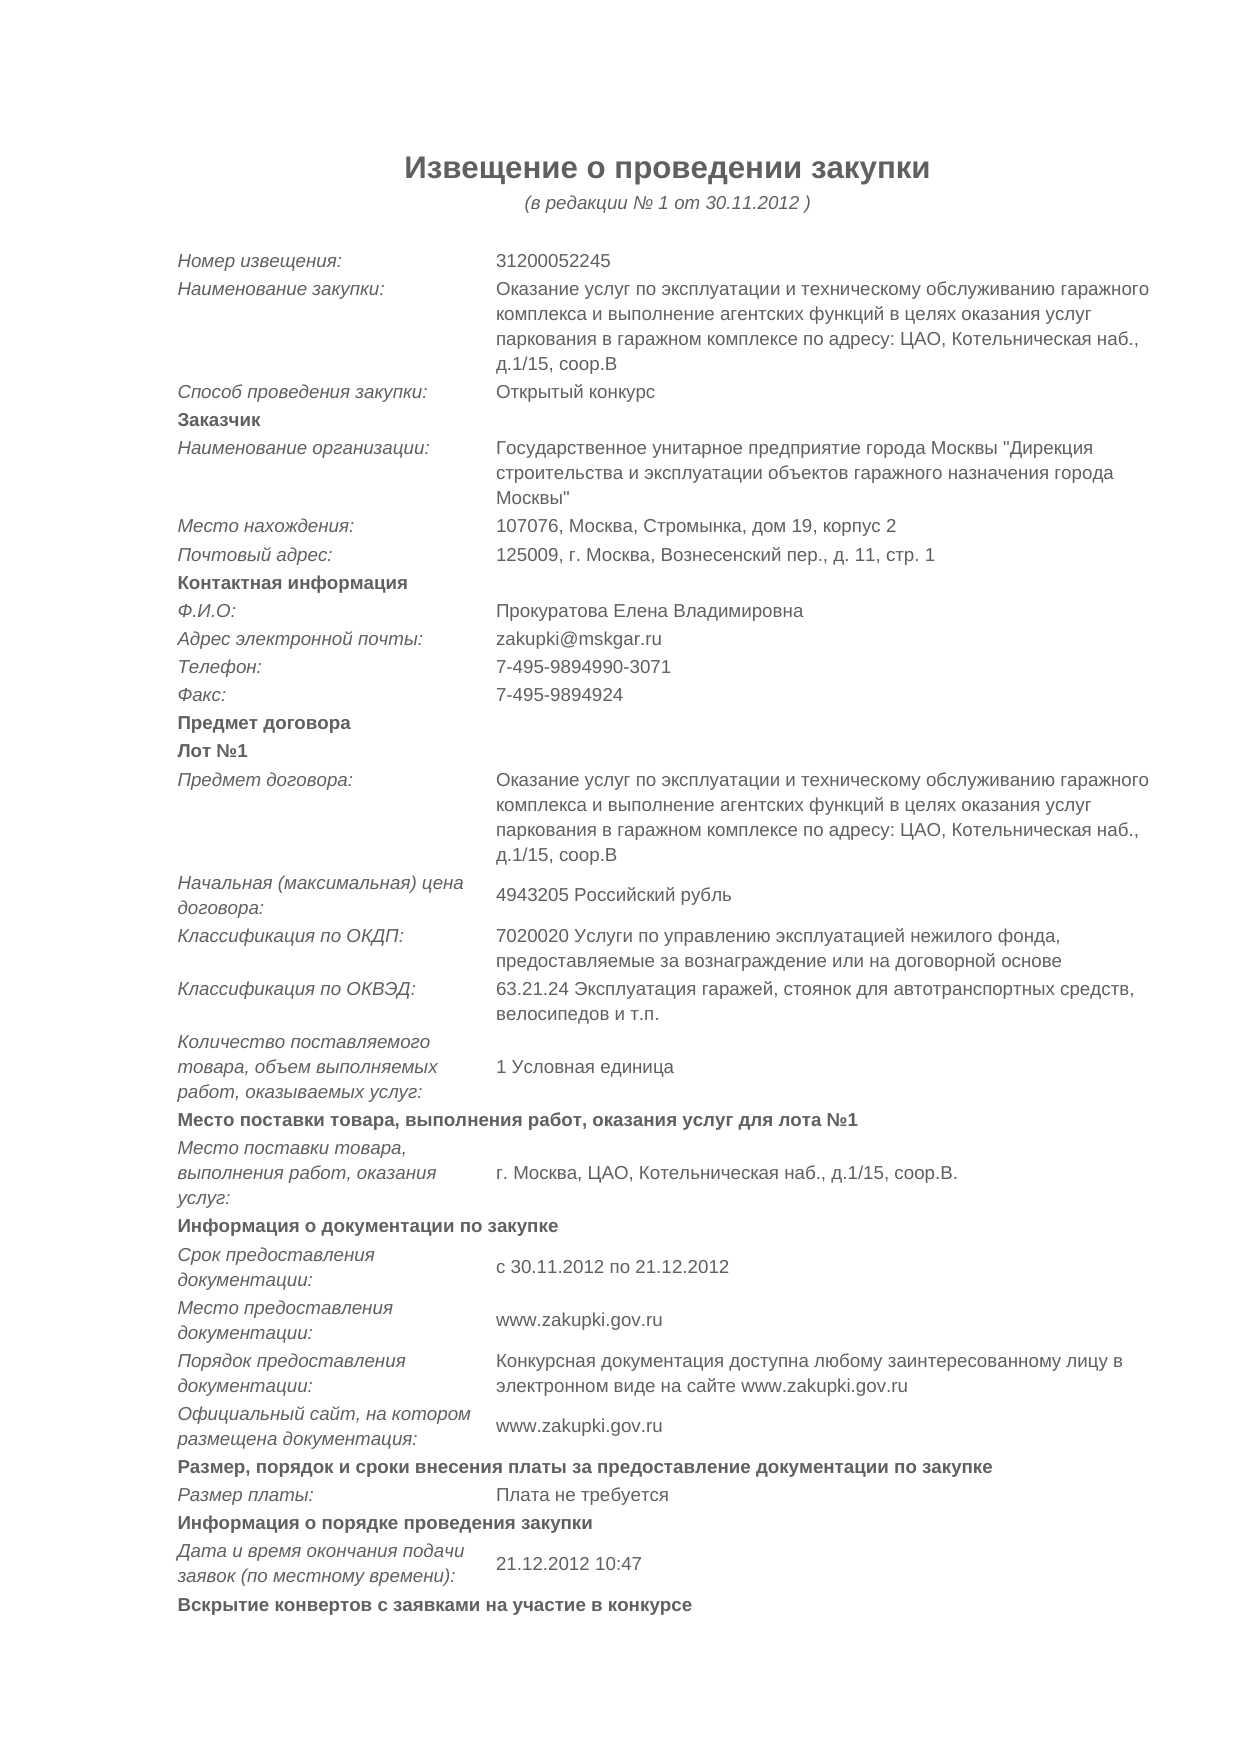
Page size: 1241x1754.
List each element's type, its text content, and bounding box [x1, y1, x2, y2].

table_cell Оказание услуг по эксплуатации и техническому обслуживанию гаражного комплекса и выполнение агентских функций в целях оказания услуг паркования в гаражном комплексе по адресу: ЦАО, Котельническая наб., д.1/15, соор.В [494, 273, 1159, 376]
table_cell Почтовый адрес: [176, 539, 494, 567]
table_cell 21.12.2012 10:47 [494, 1535, 1159, 1588]
table_header Извещение о проведении закупки [176, 118, 1159, 187]
table_cell Классификация по ОКВЭД: [176, 973, 494, 1026]
table_cell (в редакции № 1 от 30.11.2012 ) [176, 187, 1159, 245]
table_cell Лот №1 [176, 735, 1159, 763]
table_cell Предмет договора: [176, 764, 494, 867]
table_cell Официальный сайт, на котором размещена документация: [176, 1398, 494, 1451]
table_cell Государственное унитарное предприятие города Москвы "Дирекция строительства и эксплуатации объектов гаражного назначения города Москвы" [494, 432, 1159, 510]
table_cell Место поставки товара, выполнения работ, оказания услуг для лота №1 [176, 1104, 1159, 1132]
table_cell Контактная информация [176, 567, 1159, 595]
table_cell Порядок предоставления документации: [176, 1345, 494, 1398]
table_cell Наименование организации: [176, 432, 494, 510]
table_cell Информация о документации по закупке [176, 1210, 1159, 1238]
table_cell Размер, порядок и сроки внесения платы за предоставление документации по закупке [176, 1451, 1159, 1479]
table_cell Начальная (максимальная) цена договора: [176, 867, 494, 920]
table_cell 7020020 Услуги по управлению эксплуатацией нежилого фонда, предоставляемые за вознаграждение или на договорной основе [494, 920, 1159, 973]
table_cell Способ проведения закупки: [176, 376, 494, 404]
table_cell Оказание услуг по эксплуатации и техническому обслуживанию гаражного комплекса и выполнение агентских функций в целях оказания услуг паркования в гаражном комплексе по адресу: ЦАО, Котельническая наб., д.1/15, соор.В [494, 764, 1159, 867]
table_cell 7-495-9894990-3071 [494, 651, 1159, 679]
table_cell Дата и время окончания подачи заявок (по местному времени): [176, 1535, 494, 1588]
table_cell Конкурсная документация доступна любому заинтересованному лицу в электронном виде на сайте www.zakupki.gov.ru [494, 1345, 1159, 1398]
table_cell Предмет договора [176, 707, 1159, 735]
table_cell zakupki@mskgar.ru [494, 623, 1159, 651]
table_cell Ф.И.О: [176, 595, 494, 623]
table_cell Наименование закупки: [176, 273, 494, 376]
table_cell Срок предоставления документации: [176, 1239, 494, 1292]
table_cell 125009, г. Москва, Вознесенский пер., д. 11, стр. 1 [494, 539, 1159, 567]
table_cell 1 Условная единица [494, 1026, 1159, 1104]
table_cell с 30.11.2012 по 21.12.2012 [494, 1239, 1159, 1292]
table_cell Прокуратова Елена Владимировна [494, 595, 1159, 623]
table_cell 31200052245 [494, 245, 1159, 273]
table_cell www.zakupki.gov.ru [494, 1292, 1159, 1345]
table_cell г. Москва, ЦАО, Котельническая наб., д.1/15, соор.В. [494, 1132, 1159, 1210]
table_cell www.zakupki.gov.ru [494, 1398, 1159, 1451]
table_cell Открытый конкурс [494, 376, 1159, 404]
table_cell Факс: [176, 679, 494, 707]
table_cell 63.21.24 Эксплуатация гаражей, стоянок для автотранспортных средств, велосипедов и т.п. [494, 973, 1159, 1026]
table_cell Телефон: [176, 651, 494, 679]
table_cell Количество поставляемого товара, объем выполняемых работ, оказываемых услуг: [176, 1026, 494, 1104]
table_cell Место предоставления документации: [176, 1292, 494, 1345]
table_cell Вскрытие конвертов с заявками на участие в конкурсе [176, 1589, 1159, 1617]
table_cell Классификация по ОКДП: [176, 920, 494, 973]
table_cell 107076, Москва, Стромынка, дом 19, корпус 2 [494, 510, 1159, 538]
table_cell Заказчик [176, 404, 1159, 432]
table_cell Адрес электронной почты: [176, 623, 494, 651]
table_cell 7-495-9894924 [494, 679, 1159, 707]
table_cell Информация о порядке проведения закупки [176, 1507, 1159, 1535]
table_cell Размер платы: [176, 1479, 494, 1507]
table_cell Плата не требуется [494, 1479, 1159, 1507]
table_cell 4943205 Российский рубль [494, 867, 1159, 920]
table_cell Место поставки товара, выполнения работ, оказания услуг: [176, 1132, 494, 1210]
table_cell Номер извещения: [176, 245, 494, 273]
table_cell Место нахождения: [176, 510, 494, 538]
